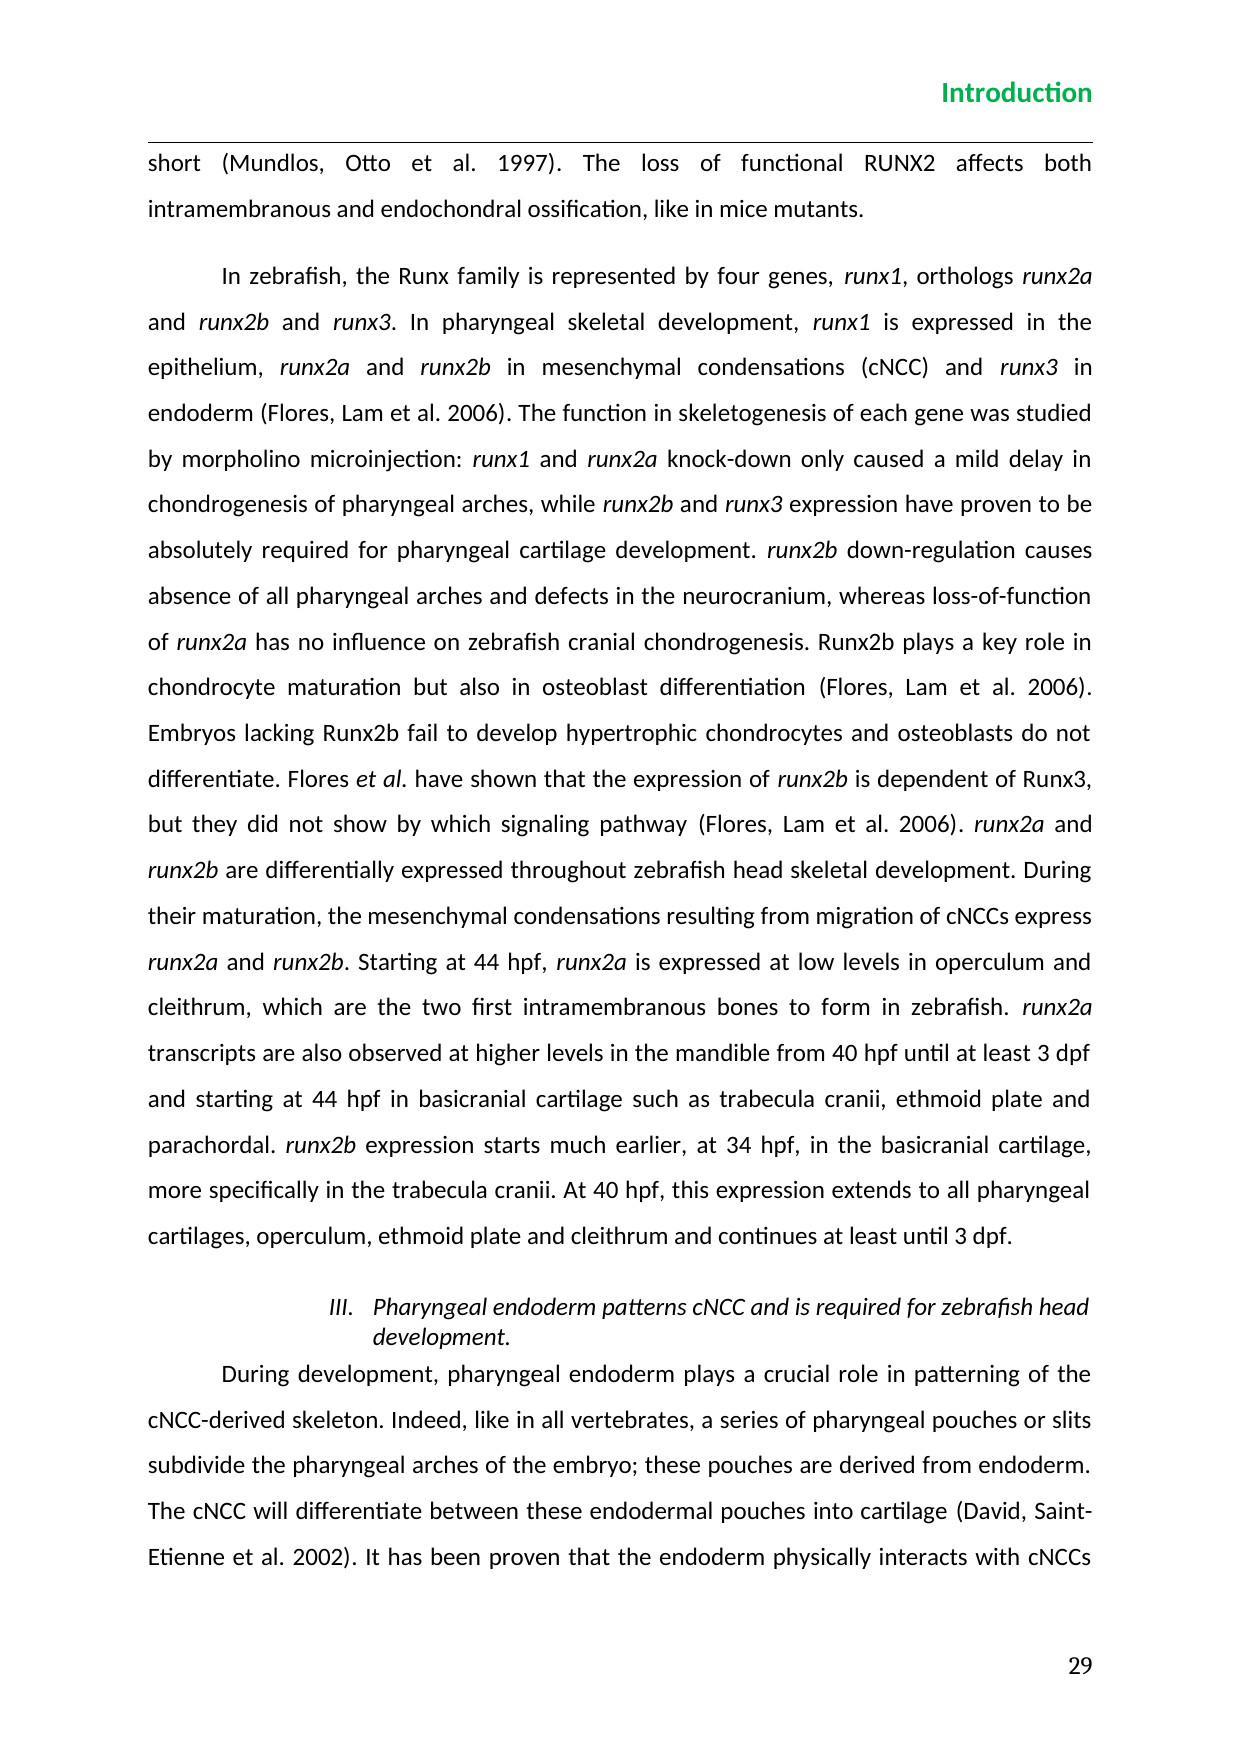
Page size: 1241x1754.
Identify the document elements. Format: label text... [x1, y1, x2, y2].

subtitle Pharyngeal endoderm patterns cNCC and is required for zebrafish head development. [354, 1291, 1093, 1352]
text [148, 148, 1093, 224]
text In zebrafish, the Runx family is represented by four genes, runx1, orthologs runx2a and runx2b and runx3. In pharyngeal skeletal development, runx1 is expressed in the epithelium, runx2a and runx2b in mesenchymal condensations (cNCC) and runx3 in endoderm (Flores, Lam et al. 2006). The function in skeletogenesis of each gene was studied by morpholino microinjection: runx1 and runx2a knock-down only caused a mild delay in chondrogenesis of pharyngeal arches, while runx2b and runx3 expression have proven to be absolutely required for pharyngeal cartilage development. runx2b down-regulation causes absence of all pharyngeal arches and defects in the neurocranium, whereas loss-of-function of runx2a has no influence on zebrafish cranial chondrogenesis. Runx2b plays a key role in chondrocyte maturation but also in osteoblast differentiation (Flores, Lam et al. 2006). Embryos lacking Runx2b fail to develop hypertrophic chondrocytes and osteoblasts do not differentiate. Flores et al. have shown that the expression of runx2b is dependent of Runx3, but they did not show by which signaling pathway (Flores, Lam et al. 2006). runx2a and runx2b are differentially expressed throughout zebrafish head skeletal development. During their maturation, the mesenchymal condensations resulting from migration of cNCCs express runx2a and runx2b. Starting at 44 hpf, runx2a is expressed at low levels in operculum and cleithrum, which are the two first intramembranous bones to form in zebrafish. runx2a transcripts are also observed at higher levels in the mandible from 40 hpf until at least 3 dpf and starting at 44 hpf in basicranial cartilage such as trabecula cranii, ethmoid plate and parachordal. runx2b expression starts much earlier, at 34 hpf, in the basicranial cartilage, more specifically in the trabecula cranii. At 40 hpf, this expression extends to all pharyngeal cartilages, operculum, ethmoid plate and cleithrum and continues at least until 3 dpf. [148, 260, 1093, 1251]
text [148, 1358, 1093, 1572]
